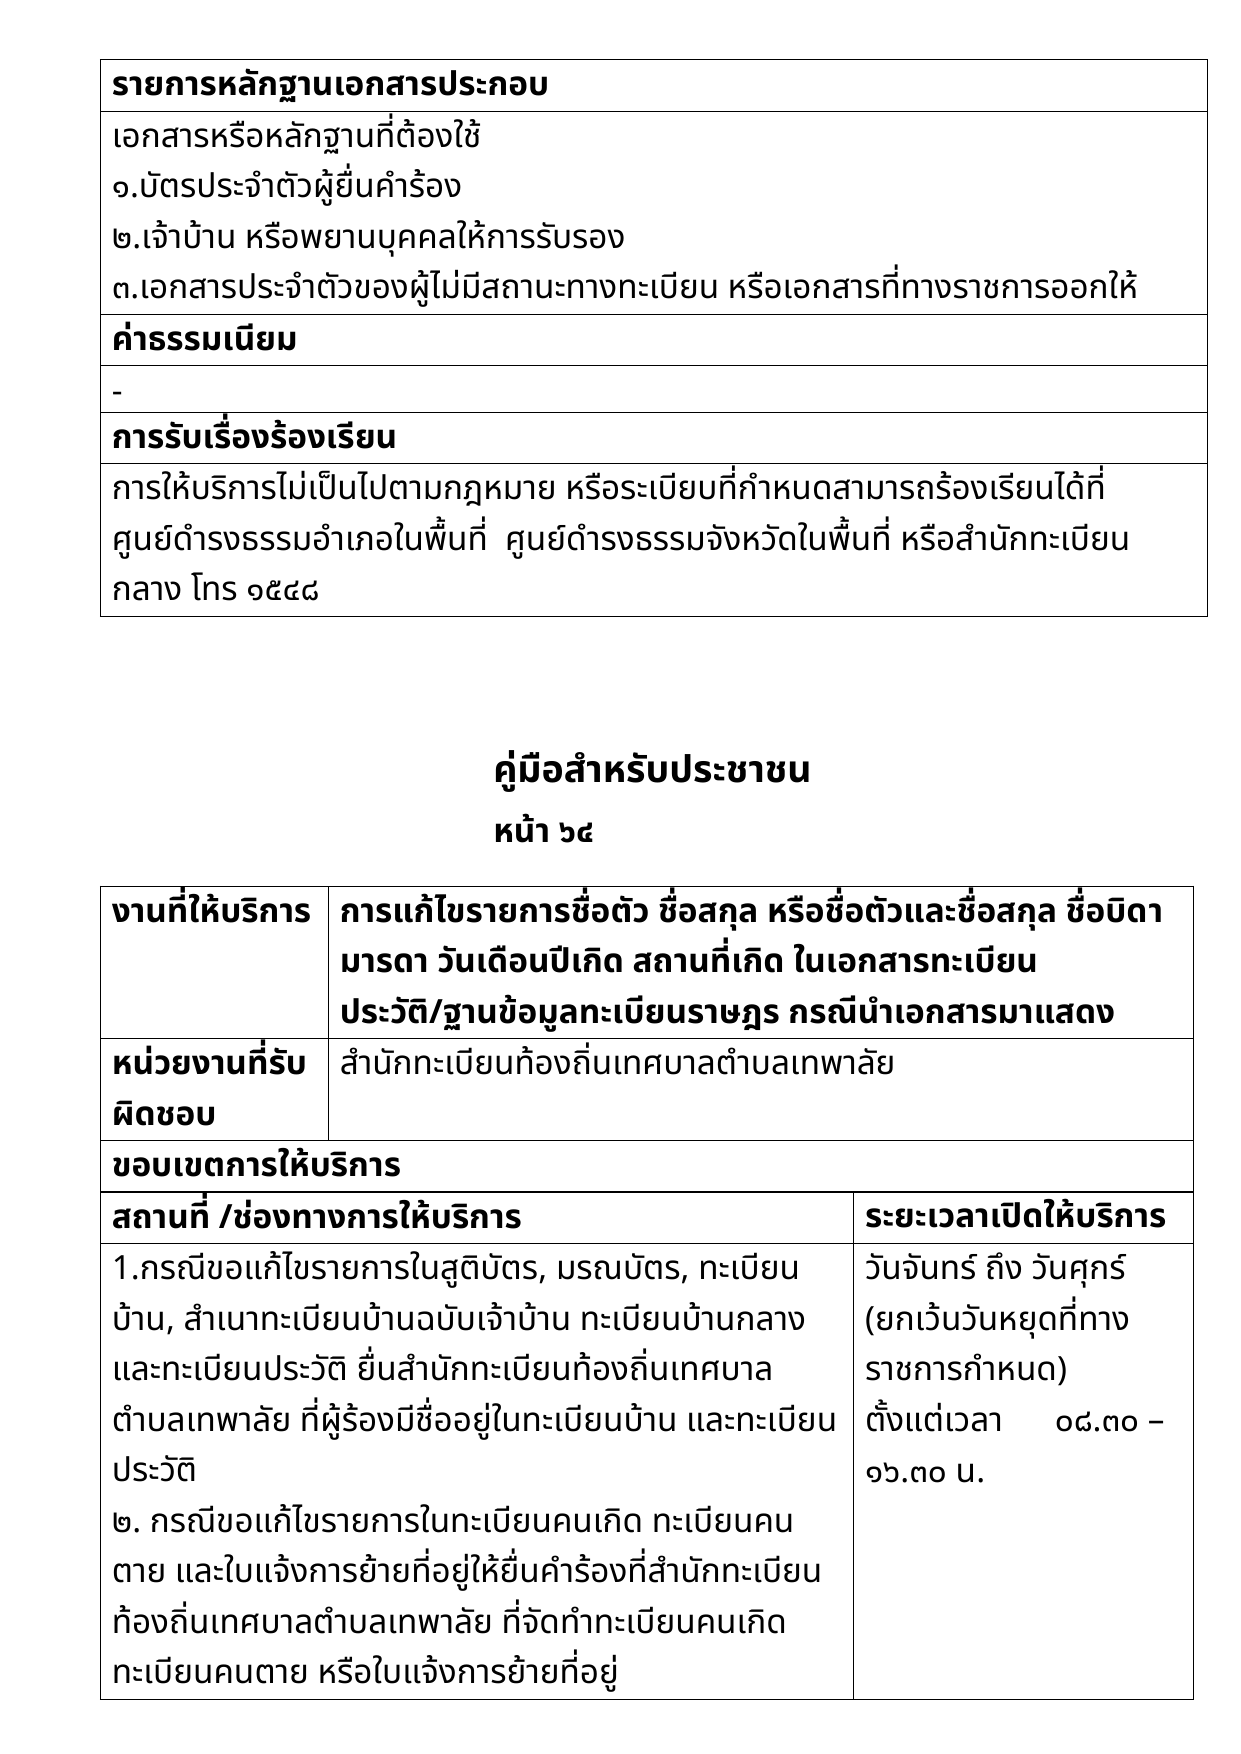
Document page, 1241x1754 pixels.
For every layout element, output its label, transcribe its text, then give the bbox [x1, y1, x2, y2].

table_cell หน่วยงานที่รับผิดชอบ [101, 1039, 328, 1140]
text คู่มือสำหรับประชาชน หน้า ๖๔ [493, 743, 1181, 857]
table_cell ระยะเวลาเปิดให้บริการ [854, 1193, 1193, 1243]
table_cell เอกสารหรือหลักฐานที่ต้องใช้ ๑.บัตรประจำตัวผู้ยื่นคำร้อง ๒.เจ้าบ้าน หรือพยานบุคคลให้การรับรอง ๓.เอกสารประจำตัวของผู้ไม่มีสถานะทางทะเบียน หรือเอกสารที่ทางราชการออกให้ [101, 112, 1207, 314]
table_cell รายการหลักฐานเอกสารประกอบ [101, 60, 1207, 111]
table_cell การรับเรื่องร้องเรียน [101, 413, 1207, 463]
table_cell ขอบเขตการให้บริการ [101, 1141, 1193, 1191]
table_cell ค่าธรรมเนียม [101, 315, 1207, 365]
table_cell - [101, 366, 1207, 412]
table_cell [101, 1244, 853, 1698]
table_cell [854, 1244, 1193, 1698]
table_header งานที่ให้บริการ [101, 887, 328, 1038]
table_cell การให้บริการไม่เป็นไปตามกฎหมาย หรือระเบียบที่กำหนดสามารถร้องเรียนได้ที่ ศูนย์ดำรงธรรมอำเภอในพื้นที่ ศูนย์ดำรงธรรมจังหวัดในพื้นที่ หรือสำนักทะเบียนกลาง โทร ๑๕๔๘ [101, 464, 1207, 616]
table_cell สำนักทะเบียนท้องถิ่นเทศบาลตำบลเทพาลัย [329, 1039, 1193, 1140]
table_cell สถานที่ /ช่องทางการให้บริการ [101, 1193, 853, 1243]
table_header การแก้ไขรายการชื่อตัว ชื่อสกุล หรือชื่อตัวและชื่อสกุล ชื่อบิดามารดา วันเดือนปีเกิด สถานที่เกิด ในเอกสารทะเบียนประวัติ/ฐานข้อมูลทะเบียนราษฎร กรณีนำเอกสารมาแสดง [329, 887, 1193, 1038]
